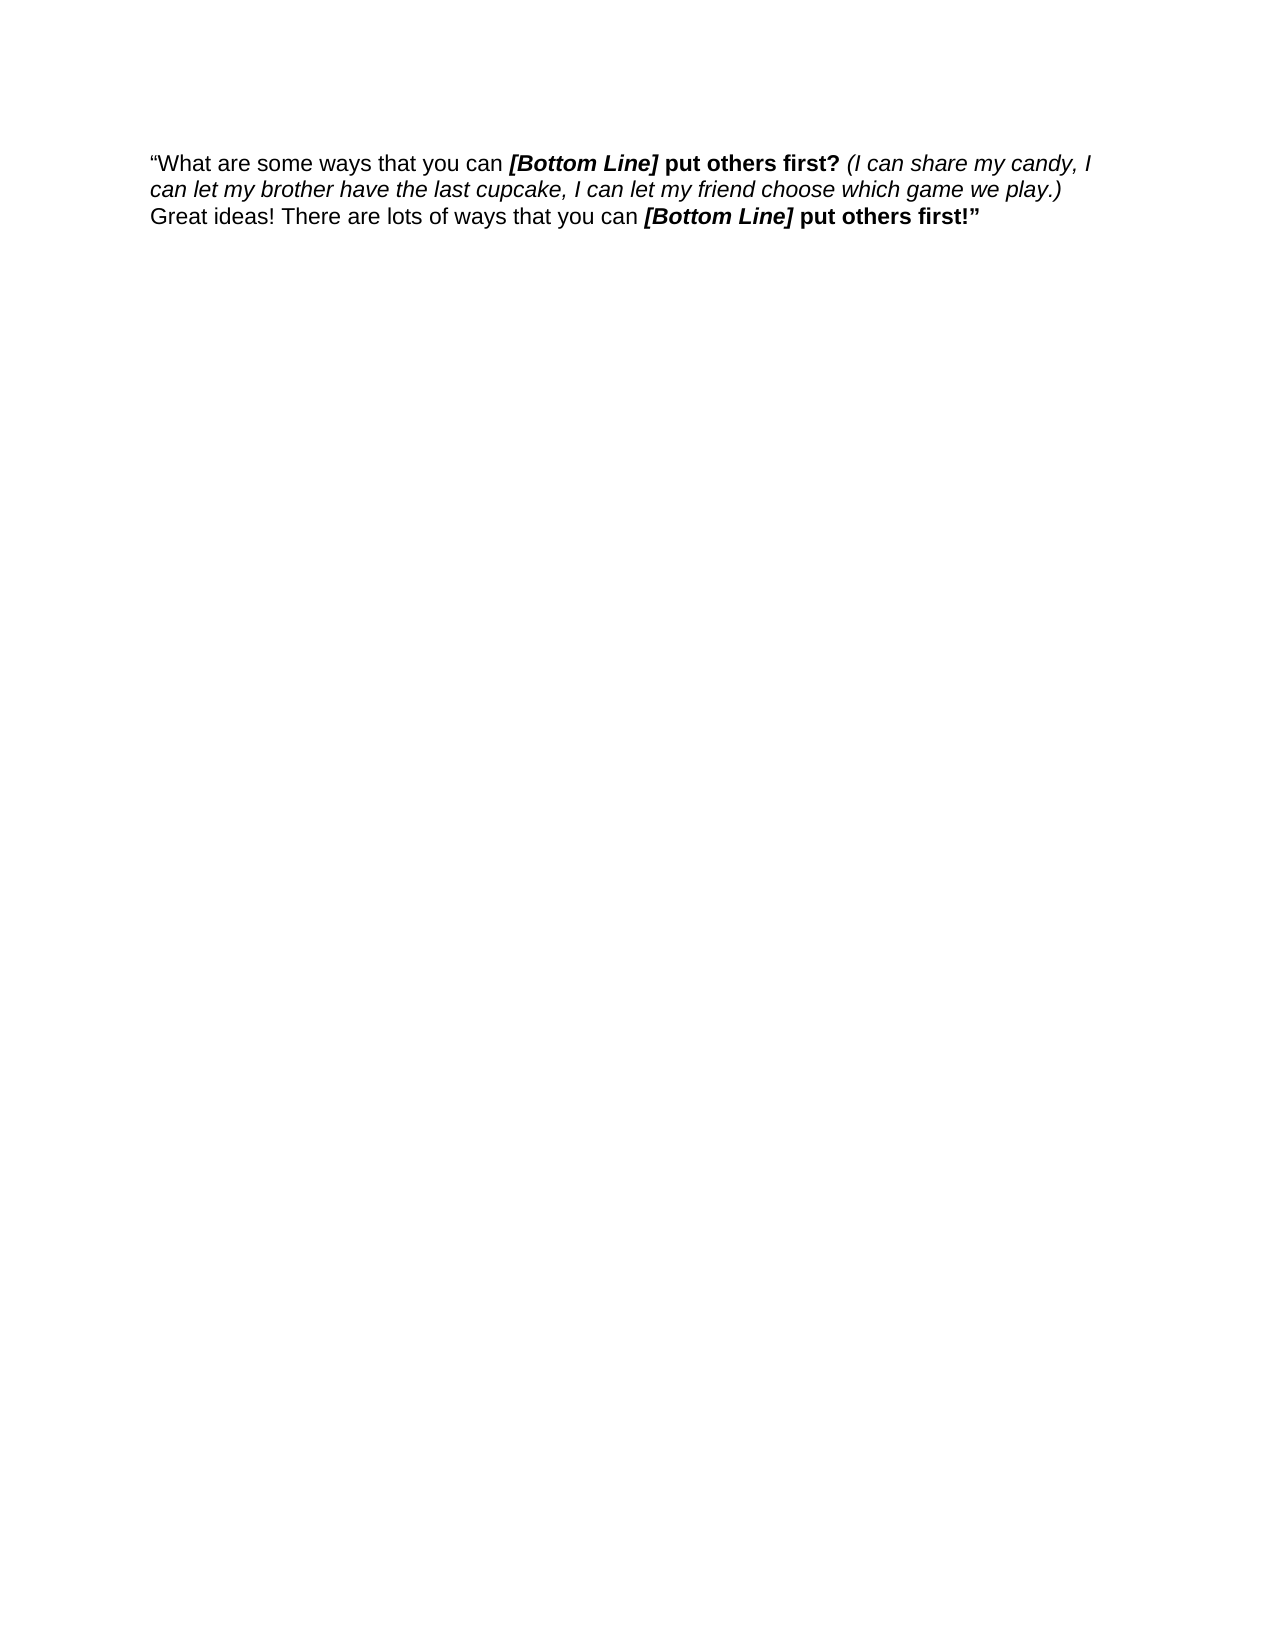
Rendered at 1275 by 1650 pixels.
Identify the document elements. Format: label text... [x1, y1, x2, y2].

text “What are some ways that you can [Bottom Line] put others first? (I can share my candy, I can let my brother have the last cupcake, I can let my friend choose which game we play.) Great ideas! There are lots of ways that you can [Bottom Line] put others first!” [150, 150, 1125, 229]
